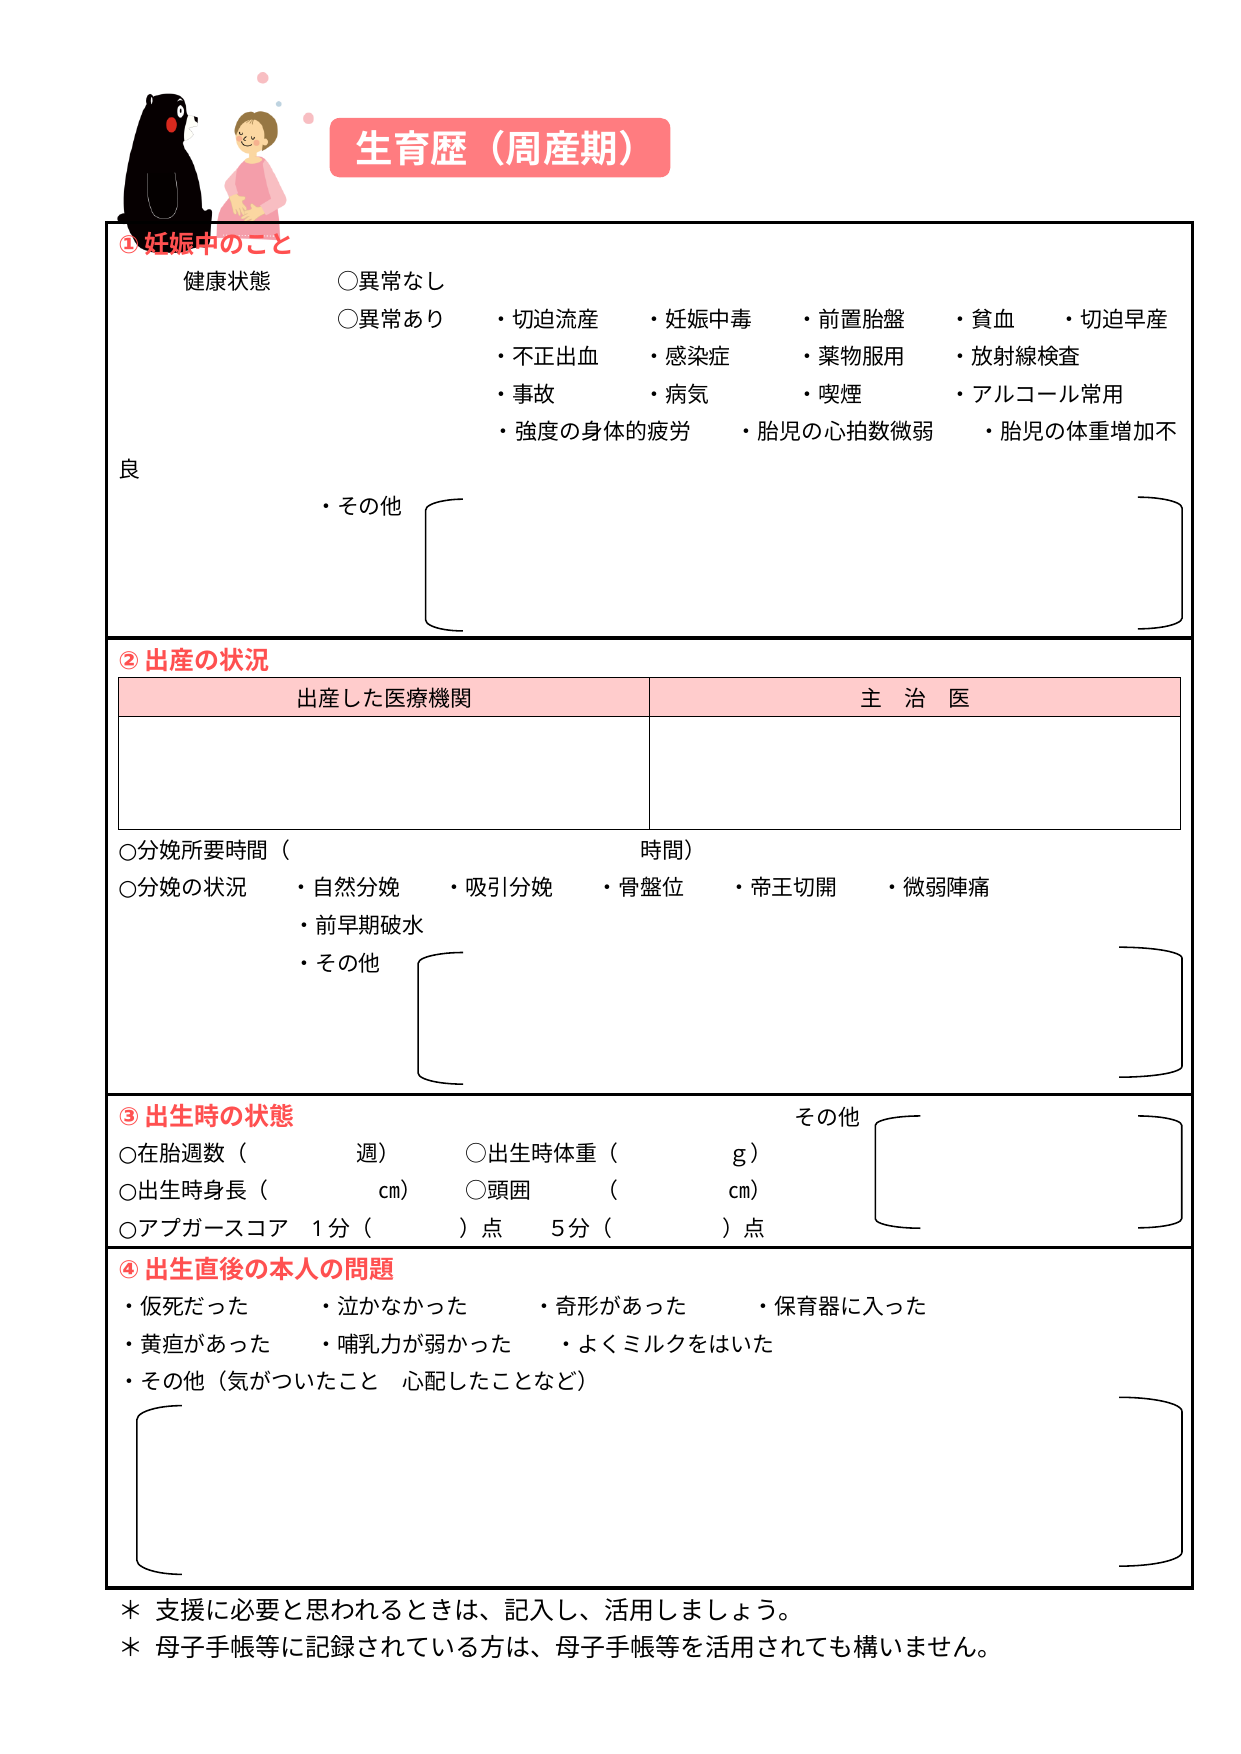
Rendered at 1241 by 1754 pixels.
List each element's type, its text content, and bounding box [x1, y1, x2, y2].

list 母子手帳等に記録されている方は、母子手帳等を活用されても構いません。 [118, 1627, 1181, 1664]
table_cell ③出生時の状態 その他 ○在胎週数（ 週） ○出生時体重（ ｇ） ○出生時身長（ ㎝） ○頭囲 （ ㎝） ○アプガースコア 1分（ ）点 ５分（ ）点 [108, 1096, 1191, 1246]
text 生育歴（周産期） [118, 108, 1181, 183]
table_cell ④出生直後の本人の問題 ・仮死だった ・泣かなかった ・奇形があった ・保育器に入った ・黄疸があった ・哺乳力が弱かった ・よくミルクをはいた ・その他（気がついたこと 心配したことなど） [108, 1249, 1191, 1586]
table_cell ②出産の状況 ○分娩所要時間（ 時間） ○分娩の状況 ・自然分娩 ・吸引分娩 ・骨盤位 ・帝王切開 ・微弱陣痛 ・前早期破水 ・その他 [108, 640, 1191, 1093]
picture [117, 72, 314, 221]
table_header ①妊娠中のこと 健康状態 ○異常なし ○異常あり ・切迫流産 ・妊娠中毒 ・前置胎盤 ・貧血 ・切迫早産 ・不正出血 ・感染症 ・薬物服用 ・放射線検査 ・事故 ・病気 ・喫煙 ・アルコール常用 ・強度の身体的疲労 ・胎児の心拍数微弱 ・胎児の体重増加不良 ・その他 [108, 224, 1191, 636]
list 支援に必要と思われるときは、記入し、活用しましょう。 [118, 1590, 1181, 1627]
